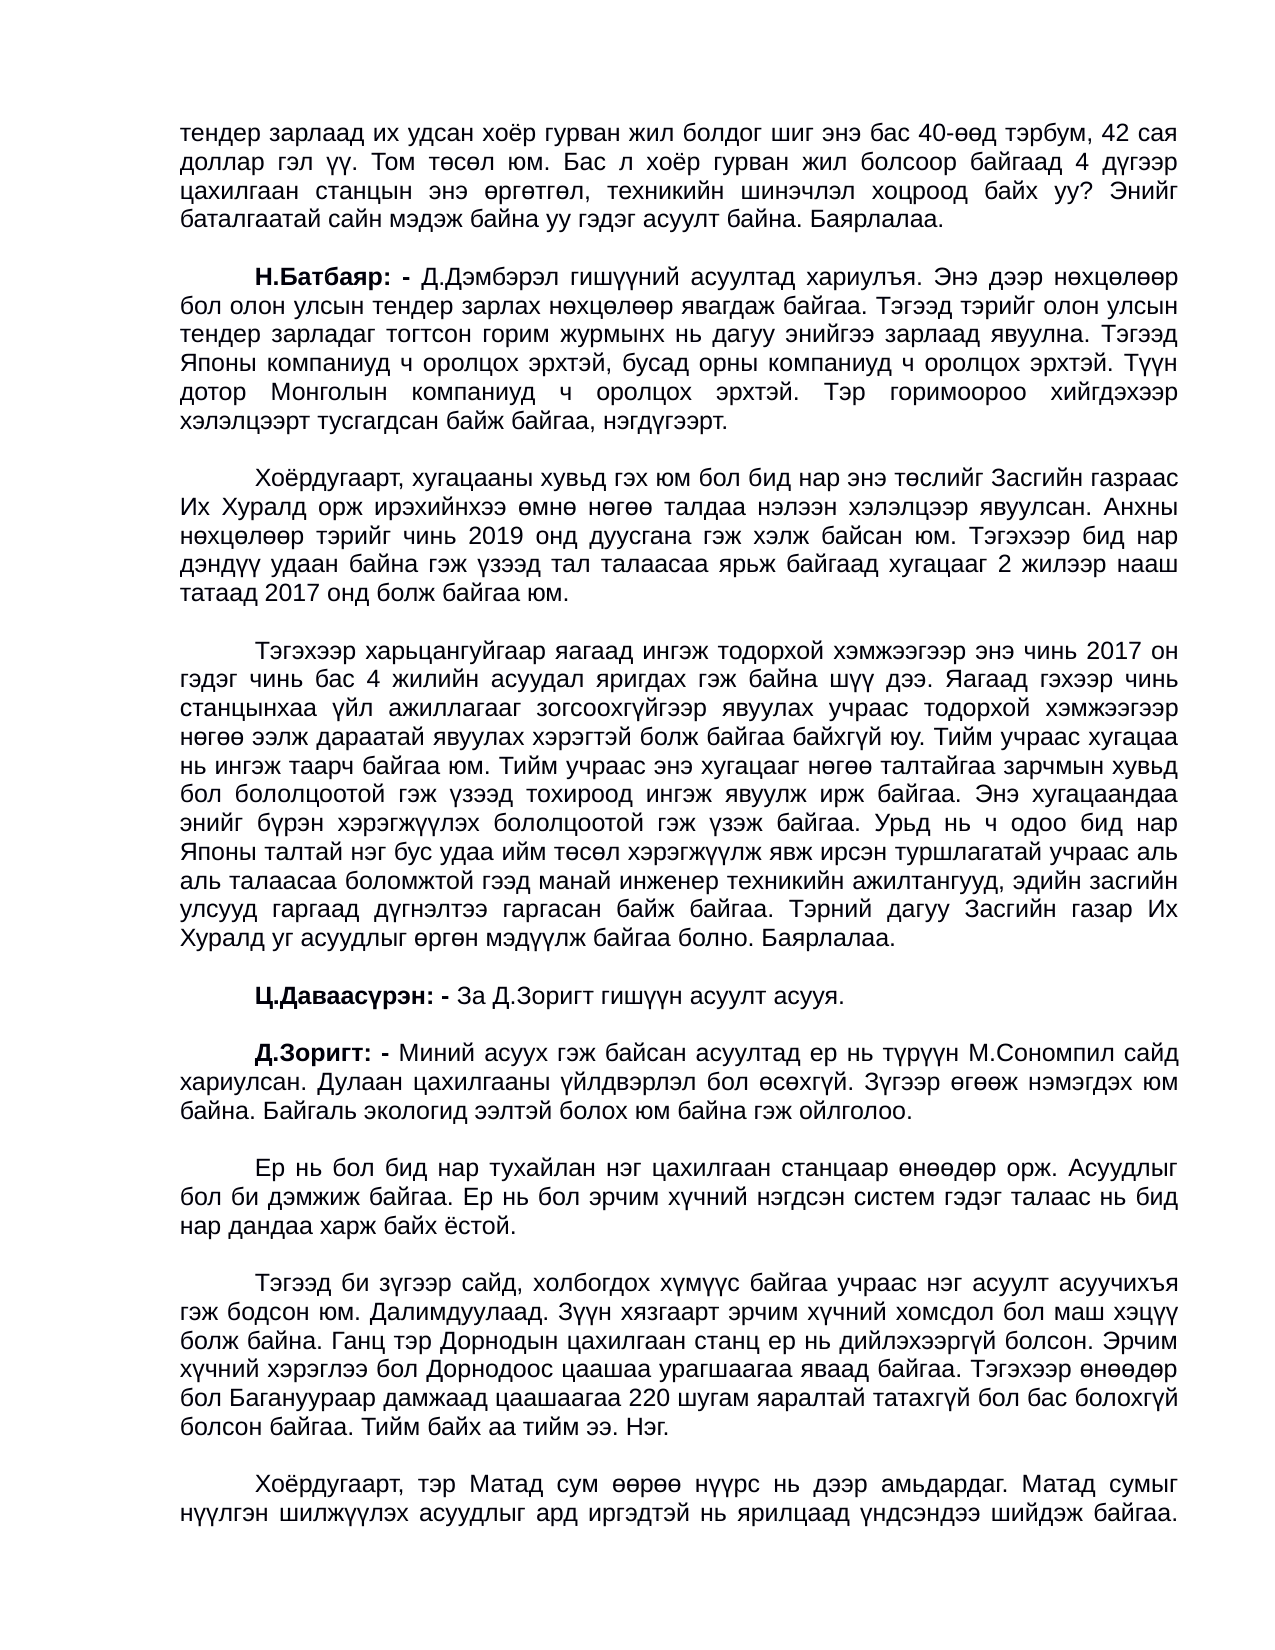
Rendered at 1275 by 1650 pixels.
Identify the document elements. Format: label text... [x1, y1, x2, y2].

text Хоёрдугаарт, хугацааны хувьд гэх юм бол бид нар энэ төслийг Засгийн газраас Их Хуралд орж ирэхийнхээ өмнө нөгөө талдаа нэлээн хэлэлцээр явуулсан. Анхны нөхцөлөөр тэрийг чинь 2019 онд дуусгана гэж хэлж байсан юм. Тэгэхээр бид нар дэндүү удаан байна гэж үзээд тал талаасаа ярьж байгаад хугацааг 2 жилээр нааш татаад 2017 онд болж байгаа юм. [179, 463, 1179, 607]
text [179, 1469, 1179, 1527]
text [179, 118, 1179, 233]
text Тэгэхээр харьцангуйгаар яагаад ингэж тодорхой хэмжээгээр энэ чинь 2017 он гэдэг чинь бас 4 жилийн асуудал яригдах гэж байна шүү дээ. Яагаад гэхээр чинь станцынхаа үйл ажиллагааг зогсоохгүйгээр явуулах учраас тодорхой хэмжээгээр нөгөө ээлж дараатай явуулах хэрэгтэй болж байгаа байхгүй юу. Тийм учраас хугацаа нь ингэж таарч байгаа юм. Тийм учраас энэ хугацааг нөгөө талтайгаа зарчмын хувьд бол бололцоотой гэж үзээд тохироод ингэж явуулж ирж байгаа. Энэ хугацаандаа энийг бүрэн хэрэгжүүлэх бололцоотой гэж үзэж байгаа. Урьд нь ч одоо бид нар Японы талтай нэг бус удаа ийм төсөл хэрэгжүүлж явж ирсэн туршлагатай учраас аль аль талаасаа боломжтой гээд манай инженер техникийн ажилтангууд, эдийн засгийн улсууд гаргаад дүгнэлтээ гаргасан байж байгаа. Тэрний дагуу Засгийн газар Их Хуралд уг асуудлыг өргөн мэдүүлж байгаа болно. Баярлалаа. [179, 636, 1179, 952]
text Тэгээд би зүгээр сайд, холбогдох хүмүүс байгаа учраас нэг асуулт асуучихъя гэж бодсон юм. Далимдуулаад. Зүүн хязгаарт эрчим хүчний хомсдол бол маш хэцүү болж байна. Ганц тэр Дорнодын цахилгаан станц ер нь дийлэхээргүй болсон. Эрчим хүчний хэрэглээ бол Дорнодоос цаашаа урагшаагаа яваад байгаа. Тэгэхээр өнөөдөр бол Багануураар дамжаад цаашаагаа 220 шугам яаралтай татахгүй бол бас болохгүй болсон байгаа. Тийм байх аа тийм ээ. Нэг. [179, 1268, 1179, 1441]
text Д.Зоригт: - Миний асуух гэж байсан асуултад ер нь түрүүн М.Сономпил сайд хариулсан. Дулаан цахилгааны үйлдвэрлэл бол өсөхгүй. Зүгээр өгөөж нэмэгдэх юм байна. Байгаль экологид ээлтэй болох юм байна гэж ойлголоо. [179, 1038, 1179, 1124]
text Ер нь бол бид нар тухайлан нэг цахилгаан станцаар өнөөдөр орж. Асуудлыг бол би дэмжиж байгаа. Ер нь бол эрчим хүчний нэгдсэн систем гэдэг талаас нь бид нар дандаа харж байх ёстой. [179, 1153, 1179, 1239]
text Н.Батбаяр: - Д.Дэмбэрэл гишүүний асуултад хариулъя. Энэ дээр нөхцөлөөр бол олон улсын тендер зарлах нөхцөлөөр явагдаж байгаа. Тэгээд тэрийг олон улсын тендер зарладаг тогтсон горим журмынх нь дагуу энийгээ зарлаад явуулна. Тэгээд Японы компаниуд ч оролцох эрхтэй, бусад орны компаниуд ч оролцох эрхтэй. Түүн дотор Монголын компаниуд ч оролцох эрхтэй. Тэр горимоороо хийгдэхээр хэлэлцээрт тусгагдсан байж байгаа, нэгдүгээрт. [179, 262, 1179, 434]
text Ц.Даваасүрэн: - За Д.Зоригт гишүүн асуулт асууя. [179, 981, 1179, 1009]
